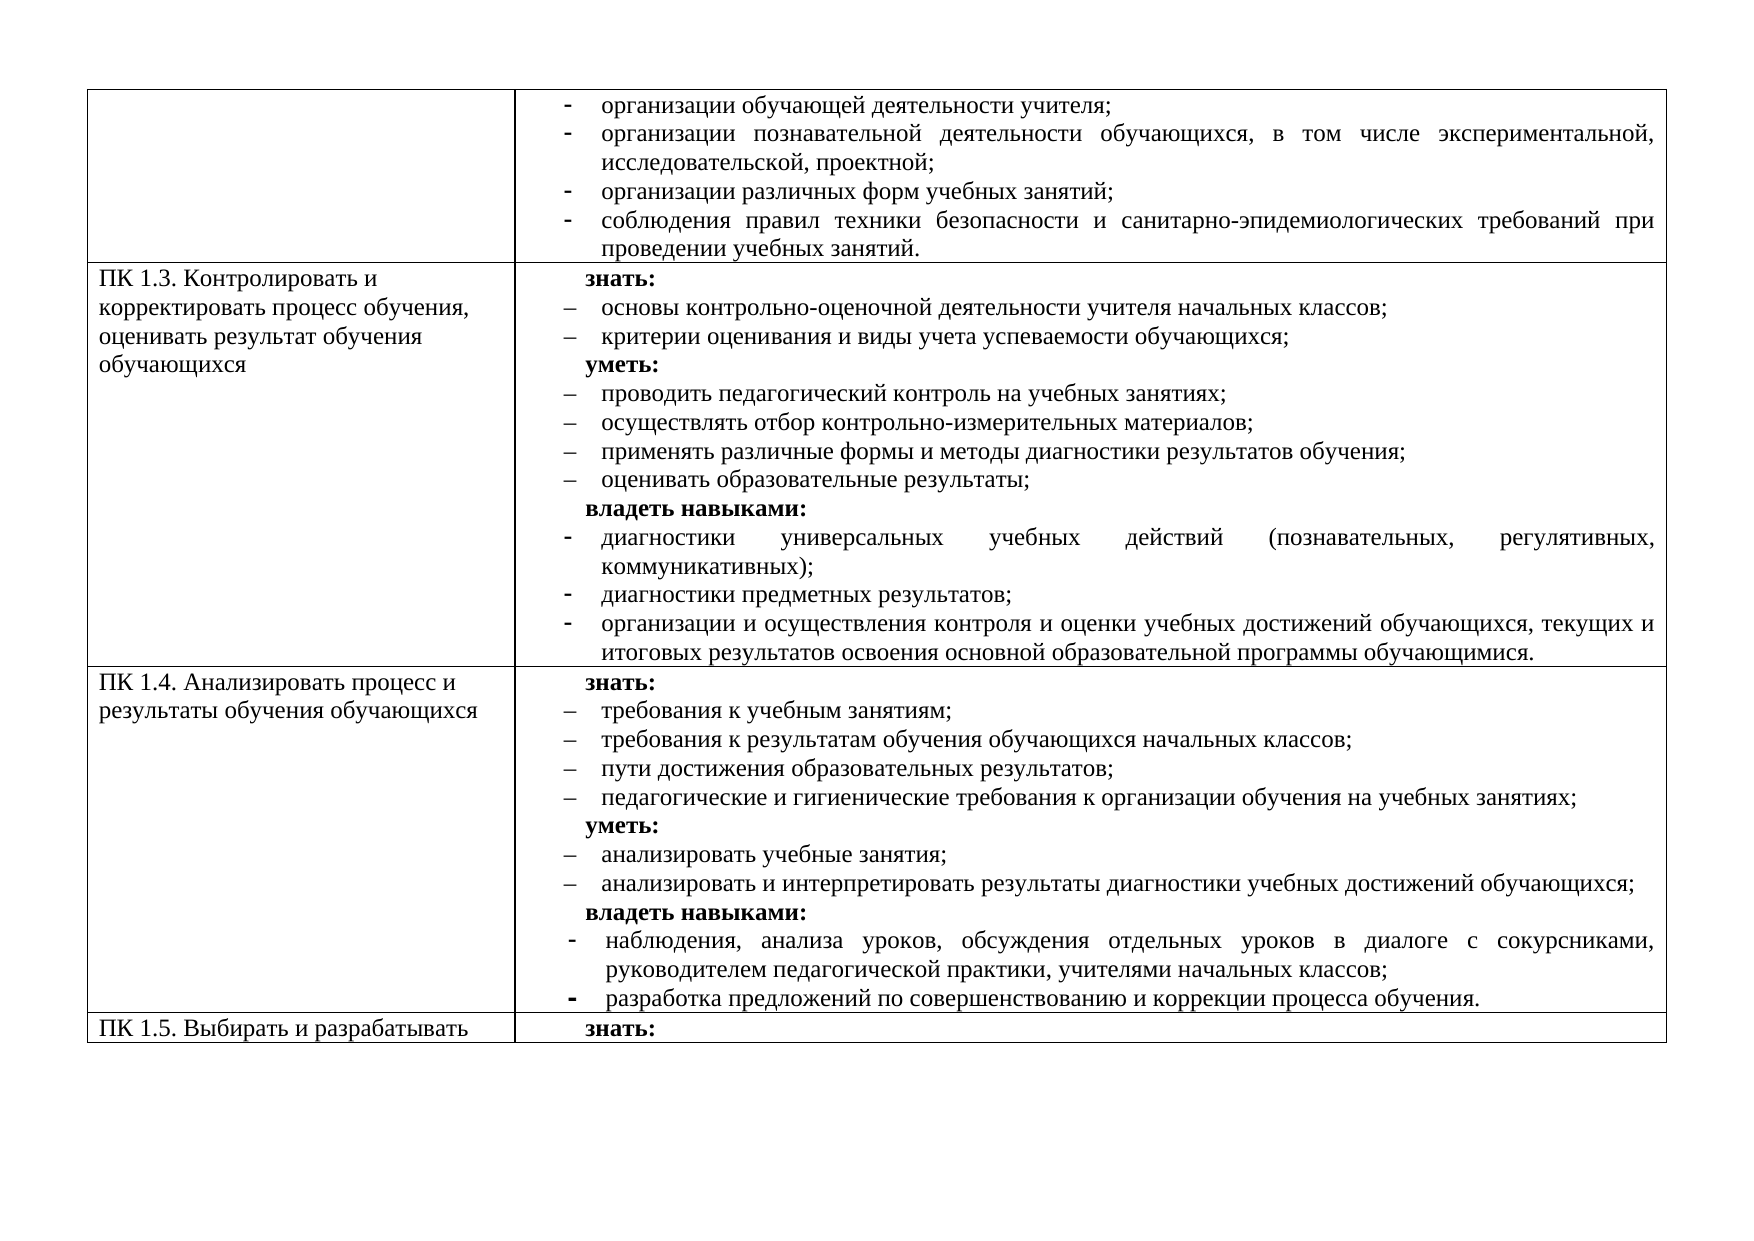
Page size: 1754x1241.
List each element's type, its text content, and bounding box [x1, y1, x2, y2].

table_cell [516, 90, 1666, 262]
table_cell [88, 90, 514, 262]
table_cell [88, 1013, 514, 1042]
table_cell ПК 1.3. Контролировать и корректировать процесс обучения, оценивать результат обучения обучающихся [88, 263, 514, 666]
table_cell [516, 1013, 1666, 1042]
table_cell ПК 1.4. Анализировать процесс и результаты обучения обучающихся [88, 667, 514, 1012]
table_cell знать: требования к учебным занятиям; требования к результатам обучения обучающихся начальных классов; пути достижения образовательных результатов; педагогические и гигиенические требования к организации обучения на учебных занятиях; уметь: анализировать учебные занятия; анализировать и интерпретировать результаты диагностики учебных достижений обучающихся; владеть навыками: наблюдения, анализа уроков, обсуждения отдельных уроков в диалоге с сокурсниками, руководителем педагогической практики, учителями начальных классов; разработка предложений по совершенствованию и коррекции процесса обучения. [516, 667, 1666, 1012]
table_cell знать: основы контрольно-оценочной деятельности учителя начальных классов; критерии оценивания и виды учета успеваемости обучающихся; уметь: проводить педагогический контроль на учебных занятиях; осуществлять отбор контрольно-измерительных материалов; применять различные формы и методы диагностики результатов обучения; оценивать образовательные результаты; владеть навыками: диагностики универсальных учебных действий (познавательных, регулятивных, коммуникативных); диагностики предметных результатов; организации и осуществления контроля и оценки учебных достижений обучающихся, текущих и итоговых результатов освоения основной образовательной программы обучающимися. [516, 263, 1666, 666]
